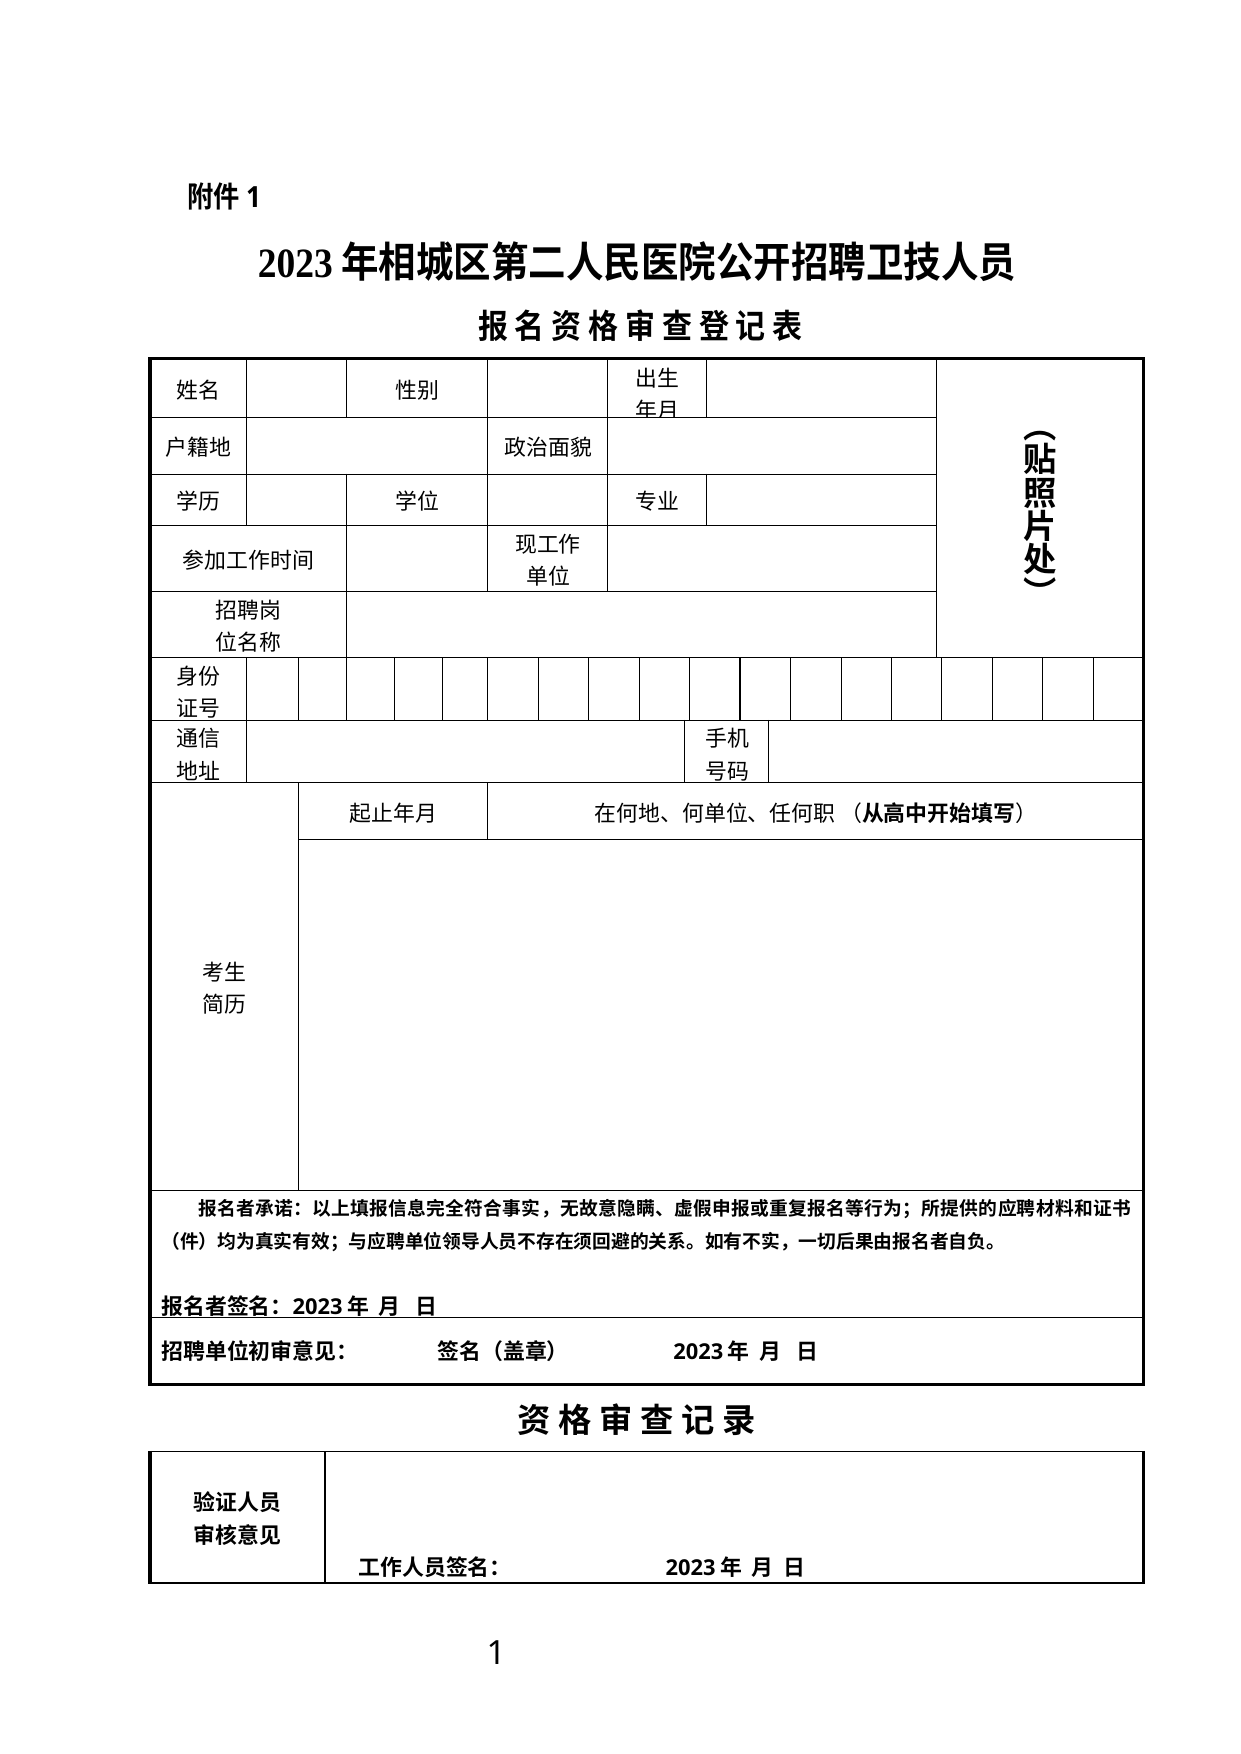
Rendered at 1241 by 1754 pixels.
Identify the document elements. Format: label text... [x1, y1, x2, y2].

table_cell 招聘单位初审意见： 签名（盖章） 2023年 月 日 [152, 1318, 1142, 1383]
text 2023年相城区第二人民医院公开招聘卫技人员 [150, 227, 1124, 292]
table_header 工作人员签名： 2023年 月 日 [326, 1452, 1142, 1582]
table_cell [539, 658, 588, 720]
table_cell [347, 592, 936, 657]
table_cell [247, 418, 487, 473]
text 报 名 资 格 审 查 登 记 表 [187, 292, 1085, 357]
table_cell 政治面貌 [488, 418, 607, 473]
table_cell [608, 526, 936, 591]
table_cell 考生 简历 [152, 783, 298, 1190]
table_cell [488, 475, 607, 525]
table_cell 身份 证号 [152, 658, 246, 720]
table_cell [589, 658, 639, 720]
table_cell 通信 地址 [152, 721, 246, 782]
table_header [488, 360, 607, 417]
table_cell 起止年月 [299, 783, 487, 839]
table_header （贴照片处） [937, 360, 1142, 657]
table_cell 参加工作时间 [152, 526, 346, 591]
table_header [247, 360, 346, 417]
table_cell [791, 658, 841, 720]
table_cell 报名者承诺：以上填报信息完全符合事实，无故意隐瞒、虚假申报或重复报名等行为；所提供的应聘材料和证书（件）均为真实有效；与应聘单位领导人员不存在须回避的关系。如有不实，一切后果由报名者自负。 报名者签名：2023年 月 日 [152, 1191, 1142, 1317]
table_cell 学位 [347, 475, 487, 525]
table_cell [690, 658, 739, 720]
table_cell [1043, 658, 1093, 720]
table_cell 在何地、何单位、任何职 （从高中开始填写） [488, 783, 1142, 839]
table_cell [299, 658, 346, 720]
table_cell [640, 658, 689, 720]
table_cell 现工作 单位 [488, 526, 607, 591]
text 资 格 审 查 记 录 [187, 1386, 1085, 1451]
table_header 性别 [347, 360, 487, 417]
table_cell 专业 [608, 475, 706, 525]
text 附件1 [187, 162, 1085, 227]
table_cell [347, 658, 394, 720]
table_cell [488, 658, 538, 720]
table_cell 手机号码 [685, 721, 768, 782]
table_cell [247, 658, 298, 720]
table_cell [247, 721, 684, 782]
table_cell [707, 475, 936, 525]
table_cell 招聘岗 位名称 [152, 592, 346, 657]
table_cell [993, 658, 1042, 720]
table_header 出生 年月 [608, 360, 706, 417]
table_cell [769, 721, 1142, 782]
table_cell [443, 658, 487, 720]
table_cell 户籍地 [152, 418, 246, 473]
table_cell [347, 526, 487, 591]
table_cell [299, 840, 1142, 1190]
table_cell [395, 658, 442, 720]
table_cell [942, 658, 992, 720]
table_cell [842, 658, 891, 720]
table_header 验证人员 审核意见 [152, 1452, 324, 1582]
table_header 姓名 [152, 360, 246, 417]
table_cell [741, 658, 790, 720]
table_cell [1094, 658, 1142, 720]
table_cell [892, 658, 941, 720]
table_cell [247, 475, 346, 525]
table_cell 学历 [152, 475, 246, 525]
table_cell [608, 418, 936, 473]
table_header [707, 360, 936, 417]
